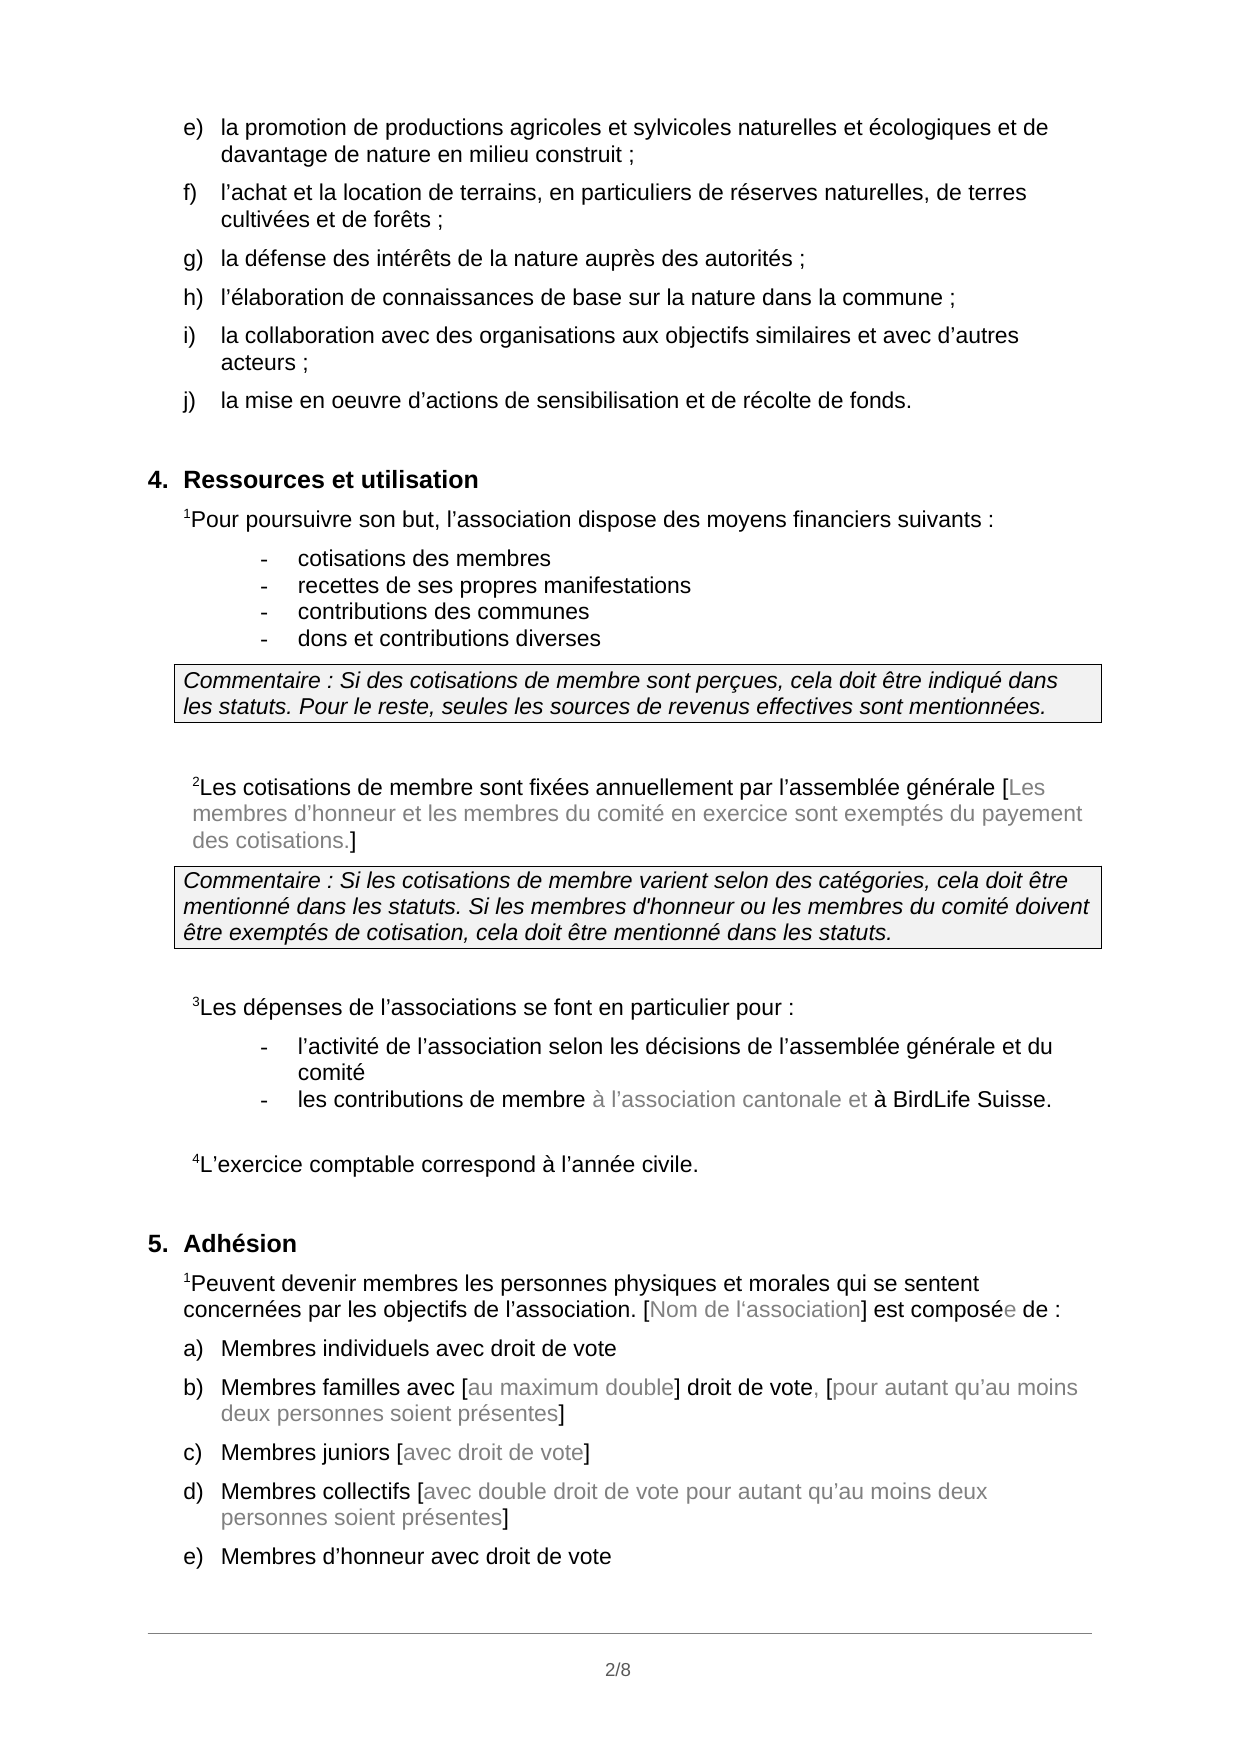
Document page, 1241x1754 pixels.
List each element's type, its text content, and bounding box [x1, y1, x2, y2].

list contributions des communes [260, 598, 1092, 625]
list Adhésion [148, 1228, 1092, 1257]
list la collaboration avec des organisations aux objectifs similaires et avec d’autres acteurs ; [183, 322, 1092, 375]
list la mise en oeuvre d’actions de sensibilisation et de récolte de fonds. [183, 387, 1092, 414]
text 4L’exercice comptable correspond à l’année civile. [192, 1151, 1092, 1177]
text 1Pour poursuivre son but, l’association dispose des moyens financiers suivants : [183, 506, 1092, 533]
list Membres juniors [avec droit de vote] [183, 1439, 1092, 1465]
list l’élaboration de connaissances de base sur la nature dans la commune ; [183, 283, 1092, 310]
list Ressources et utilisation [148, 465, 1092, 494]
text 3Les dépenses de l’associations se font en particulier pour : [192, 994, 1092, 1020]
list Membres collectifs [avec double droit de vote pour autant qu’au moins deux personnes soient présentes] [183, 1478, 1092, 1531]
text 1Peuvent devenir membres les personnes physiques et morales qui se sentent concernées par les objectifs de l’association. [Nom de l‘association] est composée de : [183, 1270, 1092, 1322]
list la promotion de productions agricoles et sylvicoles naturelles et écologiques et de davantage de nature en milieu construit ; [183, 114, 1092, 167]
list les contributions de membre à l’association cantonale et à BirdLife Suisse. [260, 1086, 1092, 1112]
list la défense des intérêts de la nature auprès des autorités ; [183, 244, 1092, 271]
list Membres d’honneur avec droit de vote [183, 1543, 1092, 1569]
list Membres individuels avec droit de vote [183, 1335, 1092, 1361]
list recettes de ses propres manifestations [260, 572, 1092, 598]
list l’activité de l’association selon les décisions de l’assemblée générale et du comité [260, 1033, 1092, 1086]
list dons et contributions diverses [260, 625, 1092, 651]
text Commentaire : Si les cotisations de membre varient selon des catégories, cela doit être mentionné dans les statuts. Si les membres d'honneur ou les membres du comité doivent être exemptés de cotisation, cela doit être mentionné dans les statuts. [175, 867, 1101, 948]
list l’achat et la location de terrains, en particuliers de réserves naturelles, de terres cultivées et de forêts ; [183, 179, 1092, 232]
text Commentaire : Si des cotisations de membre sont perçues, cela doit être indiqué dans les statuts. Pour le reste, seules les sources de revenus effectives sont mentionnées. [175, 665, 1101, 722]
list Membres familles avec [au maximum double] droit de vote, [pour autant qu’au moins deux personnes soient présentes] [183, 1374, 1092, 1427]
list cotisations des membres [260, 545, 1092, 572]
text 2Les cotisations de membre sont fixées annuellement par l’assemblée générale [Les membres d’honneur et les membres du comité en exercice sont exemptés du payement des cotisations.] [192, 774, 1092, 853]
